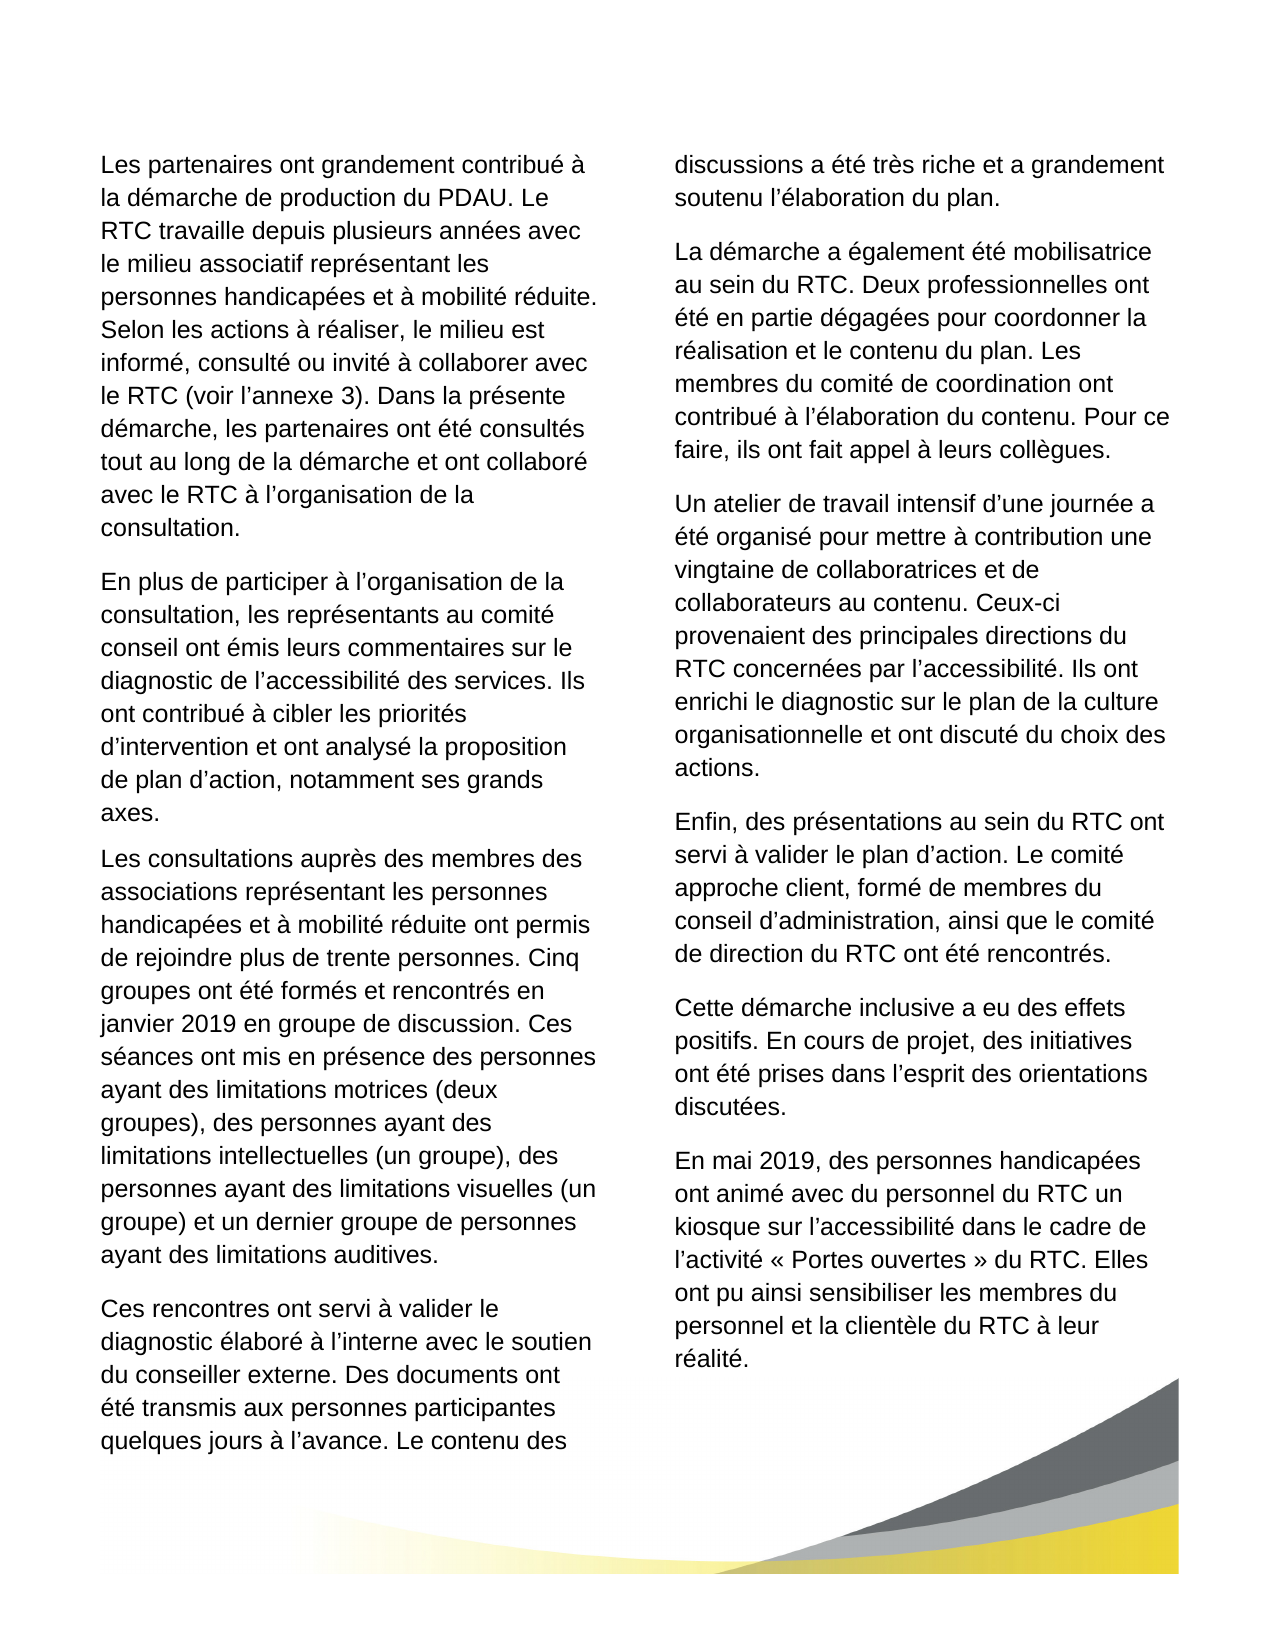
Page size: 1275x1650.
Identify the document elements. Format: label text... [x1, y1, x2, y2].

text En plus de participer à l’organisation de la consultation, les représentants au comité conseil ont émis leurs commentaires sur le diagnostic de l’accessibilité des services. Ils ont contribué à cibler les priorités d’intervention et ont analysé la proposition de plan d’action, notamment ses grands axes. [100, 567, 601, 827]
text Enfin, des présentations au sein du RTC ont servi à valider le plan d’action. Le comité approche client, formé de membres du conseil d’administration, ainsi que le comité de direction du RTC ont été rencontrés. [674, 807, 1174, 968]
text Cette démarche inclusive a eu des effets positifs. En cours de projet, des initiatives ont été prises dans l’esprit des orientations discutées. [674, 993, 1174, 1121]
text La démarche a également été mobilisatrice au sein du RTC. Deux professionnelles ont été en partie dégagées pour coordonner la réalisation et le contenu du plan. Les membres du comité de coordination ont contribué à l’élaboration du contenu. Pour ce faire, ils ont fait appel à leurs collègues. [674, 237, 1174, 464]
text En mai 2019, des personnes handicapées ont animé avec du personnel du RTC un kiosque sur l’accessibilité dans le cadre de l’activité « Portes ouvertes » du RTC. Elles ont pu ainsi sensibiliser les membres du personnel et la clientèle du RTC à leur réalité. [674, 1146, 1174, 1373]
picture [100, 1377, 1179, 1574]
text Les partenaires ont grandement contribué à la démarche de production du PDAU. Le RTC travaille depuis plusieurs années avec le milieu associatif représentant les personnes handicapées et à mobilité réduite. Selon les actions à réaliser, le milieu est informé, consulté ou invité à collaborer avec le RTC (voir l’annexe 3). Dans la présente démarche, les partenaires ont été consultés tout au long de la démarche et ont collaboré avec le RTC à l’organisation de la consultation. [100, 150, 601, 542]
text Les consultations auprès des membres des associations représentant les personnes handicapées et à mobilité réduite ont permis de rejoindre plus de trente personnes. Cinq groupes ont été formés et rencontrés en janvier 2019 en groupe de discussion. Ces séances ont mis en présence des personnes ayant des limitations motrices (deux groupes), des personnes ayant des limitations intellectuelles (un groupe), des personnes ayant des limitations visuelles (un groupe) et un dernier groupe de personnes ayant des limitations auditives. [100, 844, 601, 1269]
text Un atelier de travail intensif d’une journée a été organisé pour mettre à contribution une vingtaine de collaboratrices et de collaborateurs au contenu. Ceux-ci provenaient des principales directions du RTC concernées par l’accessibilité. Ils ont enrichi le diagnostic sur le plan de la culture organisationnelle et ont discuté du choix des actions. [674, 489, 1174, 782]
text Ces rencontres ont servi à valider le diagnostic élaboré à l’interne avec le soutien du conseiller externe. Des documents ont été transmis aux personnes participantes quelques jours à l’avance. Le contenu des discussions a été très riche et a grandement soutenu l’élaboration du plan. [100, 1294, 601, 1455]
text Ces rencontres ont servi à valider le diagnostic élaboré à l’interne avec le soutien du conseiller externe. Des documents ont été transmis aux personnes participantes quelques jours à l’avance. Le contenu des discussions a été très riche et a grandement soutenu l’élaboration du plan. [674, 150, 1174, 212]
